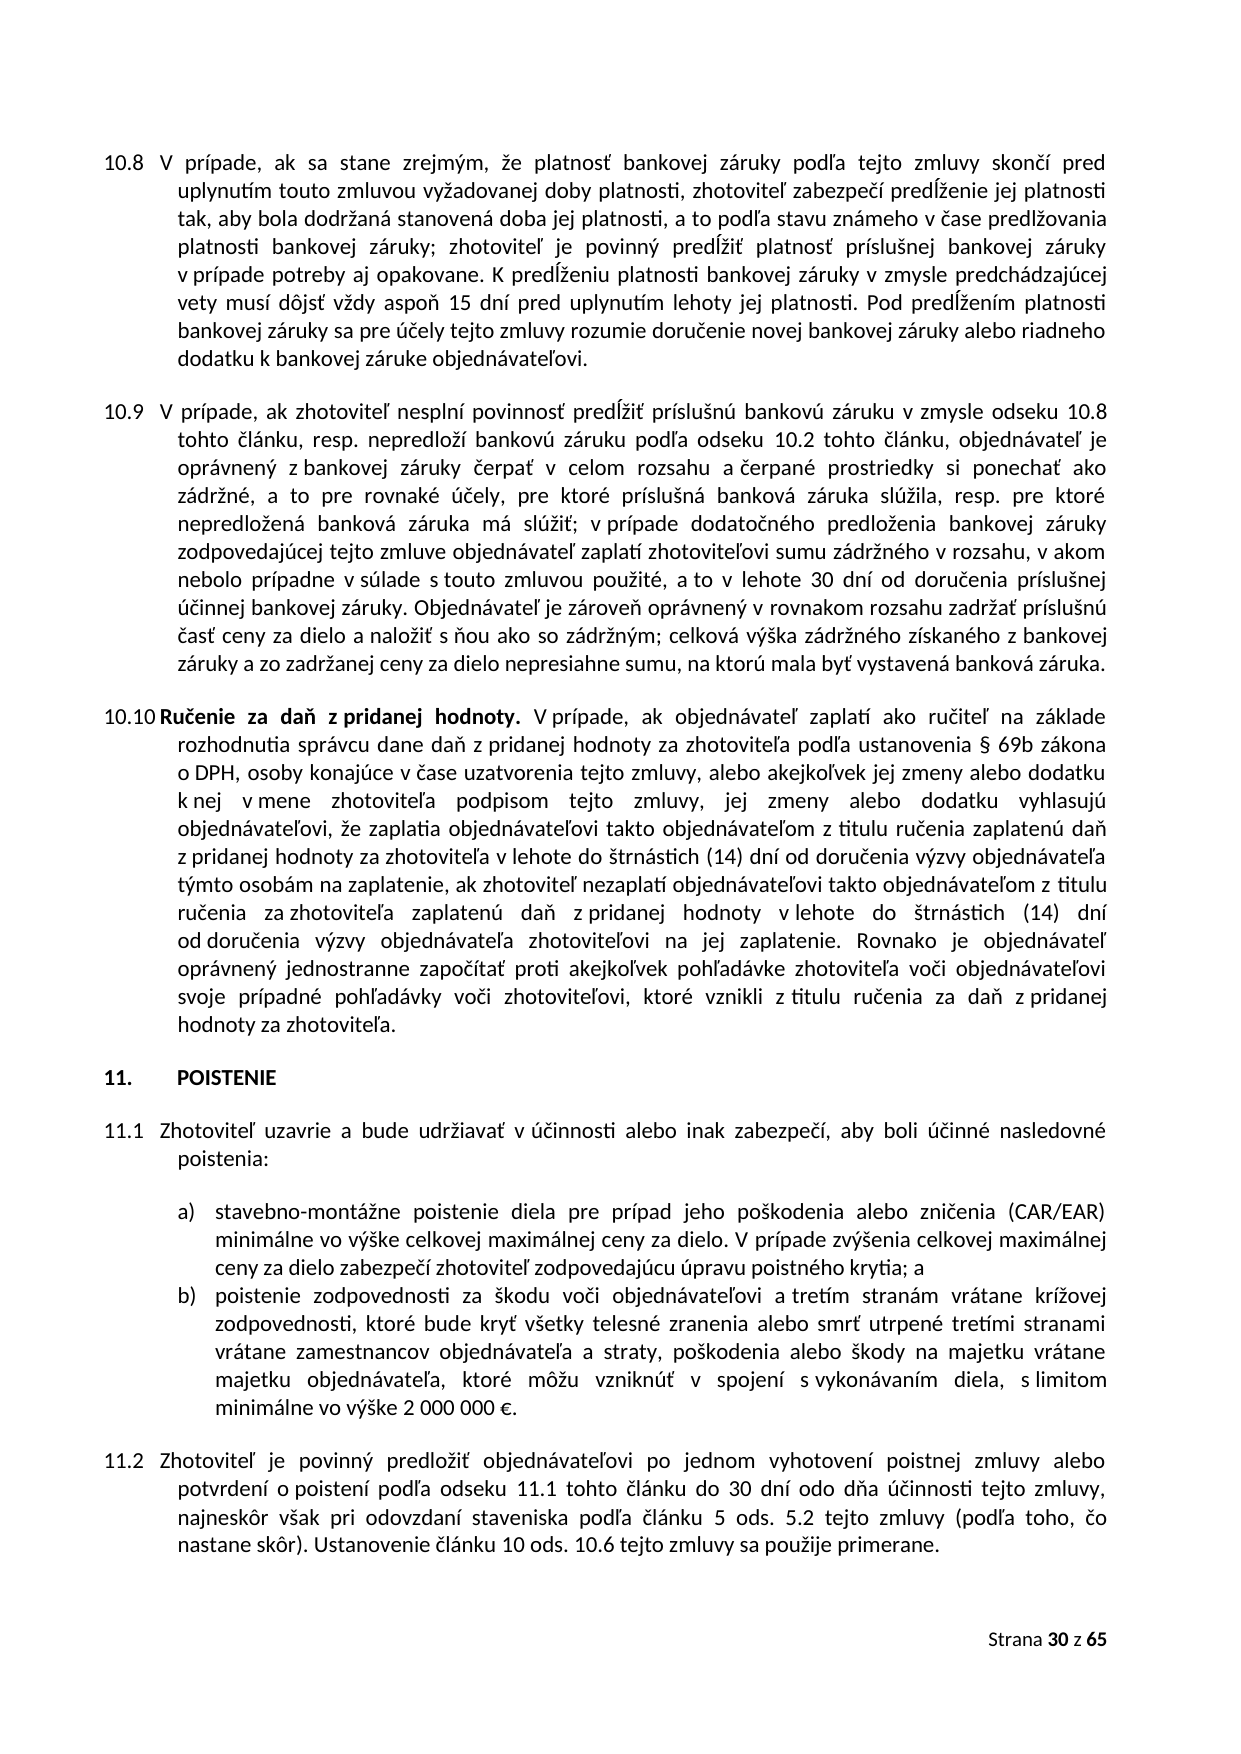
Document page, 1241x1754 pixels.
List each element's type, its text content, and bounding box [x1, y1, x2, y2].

subtitle POISTENIE [103, 1063, 1107, 1091]
list Zhotoviteľ uzavrie a bude udržiavať v účinnosti alebo inak zabezpečí, aby boli účinné nasledovné poistenia: [103, 1116, 1107, 1172]
list Ručenie za daň z pridanej hodnoty. V prípade, ak objednávateľ zaplatí ako ručiteľ na základe rozhodnutia správcu dane daň z pridanej hodnoty za zhotoviteľa podľa ustanovenia § 69b zákona o DPH, osoby konajúce v čase uzatvorenia tejto zmluvy, alebo akejkoľvek jej zmeny alebo dodatku k nej v mene zhotoviteľa podpisom tejto zmluvy, jej zmeny alebo dodatku vyhlasujú objednávateľovi, že zaplatia objednávateľovi takto objednávateľom z titulu ručenia zaplatenú daň z pridanej hodnoty za zhotoviteľa v lehote do štrnástich (14) dní od doručenia výzvy objednávateľa týmto osobám na zaplatenie, ak zhotoviteľ nezaplatí objednávateľovi takto objednávateľom z titulu ručenia za zhotoviteľa zaplatenú daň z pridanej hodnoty v lehote do štrnástich (14) dní od doručenia výzvy objednávateľa zhotoviteľovi na jej zaplatenie. Rovnako je objednávateľ oprávnený jednostranne započítať proti akejkoľvek pohľadávke zhotoviteľa voči objednávateľovi svoje prípadné pohľadávky voči zhotoviteľovi, ktoré vznikli z titulu ručenia za daň z pridanej hodnoty za zhotoviteľa. [103, 702, 1107, 1038]
list V prípade, ak sa stane zrejmým, že platnosť bankovej záruky podľa tejto zmluvy skončí pred uplynutím touto zmluvou vyžadovanej doby platnosti, zhotoviteľ zabezpečí predĺženie jej platnosti tak, aby bola dodržaná stanovená doba jej platnosti, a to podľa stavu známeho v čase predlžovania platnosti bankovej záruky; zhotoviteľ je povinný predĺžiť platnosť príslušnej bankovej záruky v prípade potreby aj opakovane. K predĺženiu platnosti bankovej záruky v zmysle predchádzajúcej vety musí dôjsť vždy aspoň 15 dní pred uplynutím lehoty jej platnosti. Pod predĺžením platnosti bankovej záruky sa pre účely tejto zmluvy rozumie doručenie novej bankovej záruky alebo riadneho dodatku k bankovej záruke objednávateľovi. [103, 148, 1107, 372]
list stavebno-montážne poistenie diela pre prípad jeho poškodenia alebo zničenia (CAR/EAR) minimálne vo výške celkovej maximálnej ceny za dielo. V prípade zvýšenia celkovej maximálnej ceny za dielo zabezpečí zhotoviteľ zodpovedajúcu úpravu poistného krytia; a [177, 1197, 1107, 1281]
list V prípade, ak zhotoviteľ nesplní povinnosť predĺžiť príslušnú bankovú záruku v zmysle odseku 10.8 tohto článku, resp. nepredloží bankovú záruku podľa odseku 10.2 tohto článku, objednávateľ je oprávnený z bankovej záruky čerpať v celom rozsahu a čerpané prostriedky si ponechať ako zádržné, a to pre rovnaké účely, pre ktoré príslušná banková záruka slúžila, resp. pre ktoré nepredložená banková záruka má slúžiť; v prípade dodatočného predloženia bankovej záruky zodpovedajúcej tejto zmluve objednávateľ zaplatí zhotoviteľovi sumu zádržného v rozsahu, v akom nebolo prípadne v súlade s touto zmluvou použité, a to v lehote 30 dní od doručenia príslušnej účinnej bankovej záruky. Objednávateľ je zároveň oprávnený v rovnakom rozsahu zadržať príslušnú časť ceny za dielo a naložiť s ňou ako so zádržným; celková výška zádržného získaného z bankovej záruky a zo zadržanej ceny za dielo nepresiahne sumu, na ktorú mala byť vystavená banková záruka. [103, 397, 1107, 677]
text poistenie zodpovednosti za škodu voči objednávateľovi a tretím stranám vrátane krížovej zodpovednosti, ktoré bude kryť všetky telesné zranenia alebo smrť utrpené tretími stranami vrátane zamestnancov objednávateľa a straty, poškodenia alebo škody na majetku vrátane majetku objednávateľa, ktoré môžu vzniknúť v spojení s vykonávaním diela, s limitom minimálne vo výške 2 000 000 €. [177, 1281, 1107, 1422]
list Zhotoviteľ je povinný predložiť objednávateľovi po jednom vyhotovení poistnej zmluvy alebo potvrdení o poistení podľa odseku 11.1 tohto článku do 30 dní odo dňa účinnosti tejto zmluvy, najneskôr však pri odovzdaní staveniska podľa článku 5 ods. 5.2 tejto zmluvy (podľa toho, čo nastane skôr). Ustanovenie článku 10 ods. 10.6 tejto zmluvy sa použije primerane. [103, 1447, 1107, 1559]
